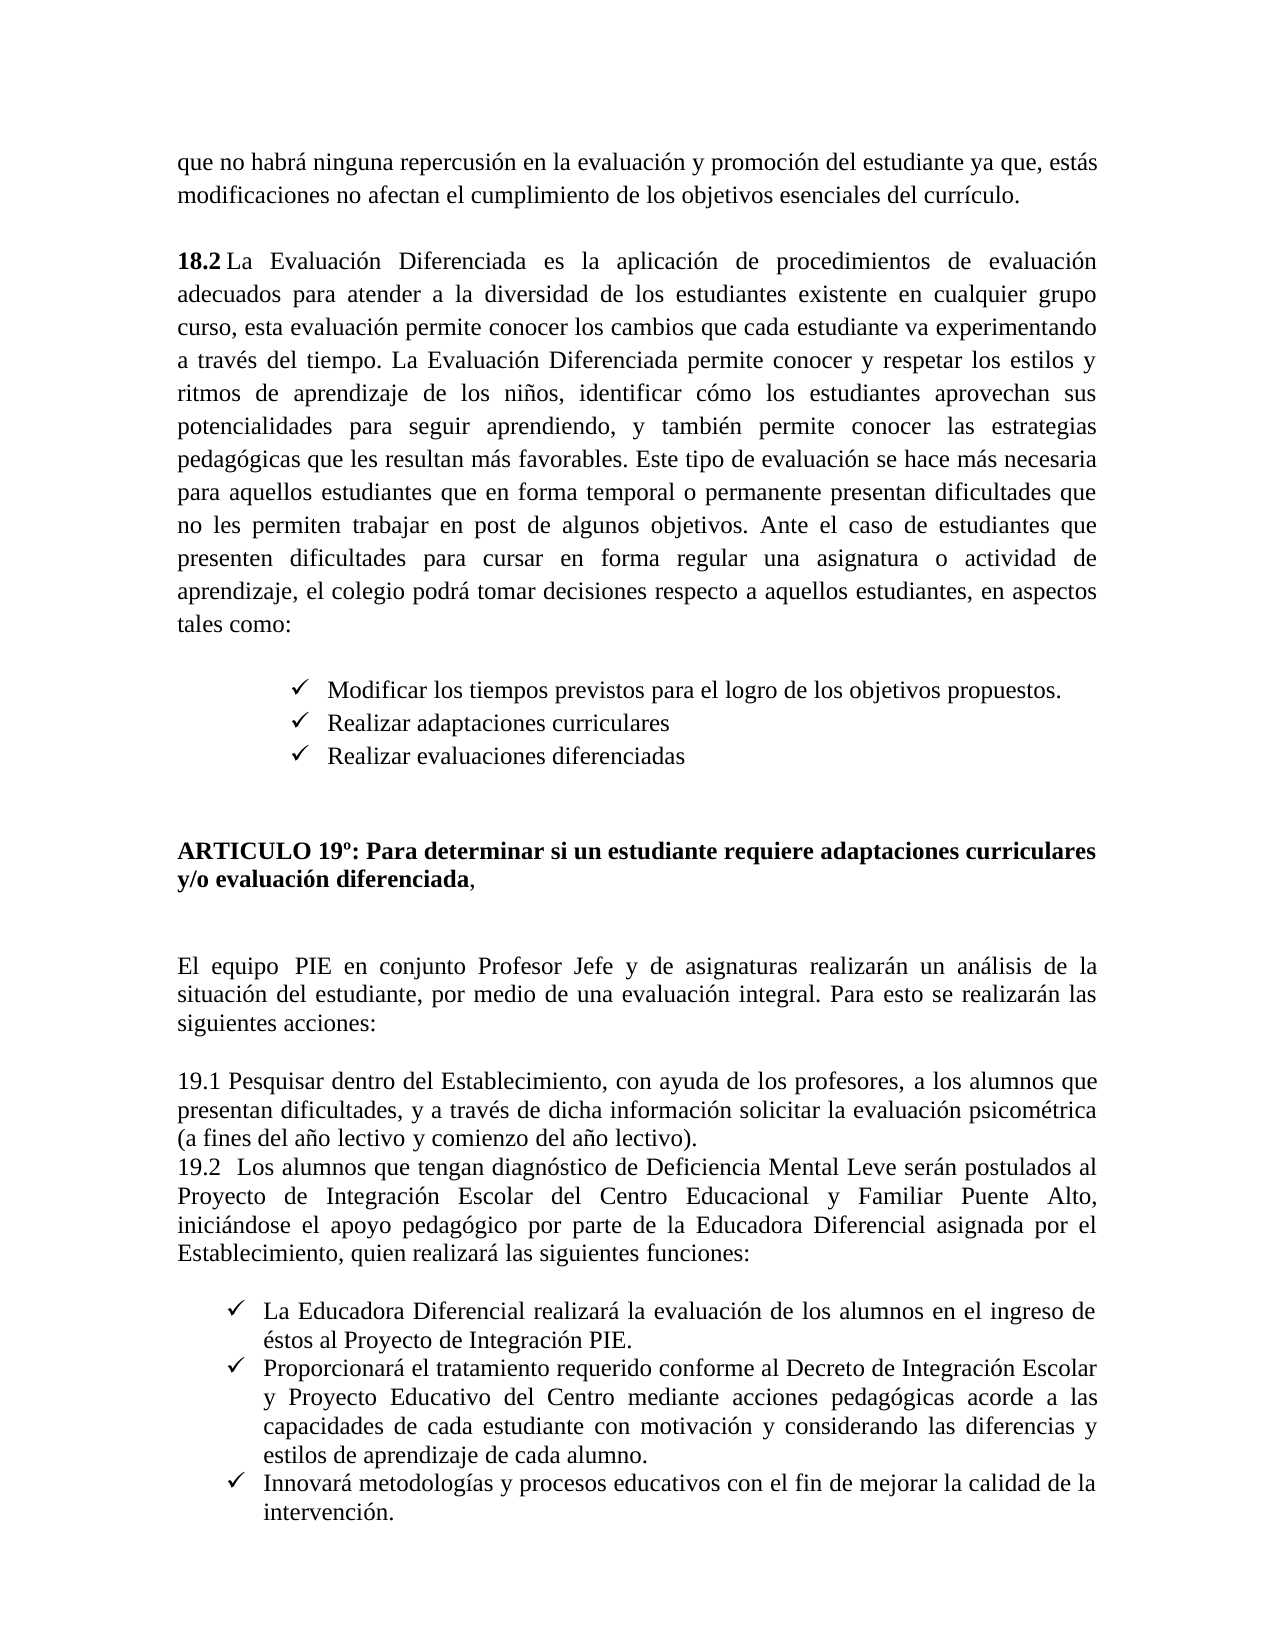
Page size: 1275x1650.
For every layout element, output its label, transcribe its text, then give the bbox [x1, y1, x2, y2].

list Proporcionará el tratamiento requerido conforme al Decreto de Integración Escolar y Proyecto Educativo del Centro mediante acciones pedagógicas acorde a las capacidades de cada estudiante con motivación y considerando las diferencias y estilos de aprendizaje de cada alumno. [226, 1353, 1098, 1468]
list Los alumnos que tengan diagnóstico de Deficiencia Mental Leve serán postulados al Proyecto de Integración Escolar del Centro Educacional y Familiar Puente Alto, iniciándose el apoyo pedagógico por parte de la Educadora Diferencial asignada por el Establecimiento, quien realizará las siguientes funciones: [177, 1152, 1098, 1267]
text que no habrá ninguna repercusión en la evaluación y promoción del estudiante ya que, estás modificaciones no afectan el cumplimiento de los objetivos esenciales del currículo. [177, 147, 1098, 208]
list La Educadora Diferencial realizará la evaluación de los alumnos en el ingreso de éstos al Proyecto de Integración PIE. [226, 1296, 1097, 1353]
list Innovará metodologías y procesos educativos con el fin de mejorar la calidad de la intervención. [226, 1468, 1098, 1526]
subtitle ARTICULO 19º: Para determinar si un estudiante requiere adaptaciones curriculares y/o evaluación diferenciada, [177, 838, 1097, 893]
list Pesquisar dentro del Establecimiento, con ayuda de los profesores, a los alumnos que presentan dificultades, y a través de dicha información solicitar la evaluación psicométrica (a fines del año lectivo y comienzo del año lectivo). [177, 1066, 1098, 1152]
text El equipo PIE en conjunto Profesor Jefe y de asignaturas realizarán un análisis de la situación del estudiante, por medio de una evaluación integral. Para esto se realizarán las siguientes acciones: [177, 951, 1098, 1037]
list Modificar los tiempos previstos para el logro de los objetivos propuestos. [289, 675, 1110, 704]
list Realizar evaluaciones diferenciadas [289, 741, 1110, 770]
list Realizar adaptaciones curriculares [289, 708, 1110, 737]
list La Evaluación Diferenciada es la aplicación de procedimientos de evaluación adecuados para atender a la diversidad de los estudiantes existente en cualquier grupo curso, esta evaluación permite conocer los cambios que cada estudiante va experimentando a través del tiempo. La Evaluación Diferenciada permite conocer y respetar los estilos y ritmos de aprendizaje de los niños, identificar cómo los estudiantes aprovechan sus potencialidades para seguir aprendiendo, y también permite conocer las estrategias pedagógicas que les resultan más favorables. Este tipo de evaluación se hace más necesaria para aquellos estudiantes que en forma temporal o permanente presentan dificultades que no les permiten trabajar en post de algunos objetivos. Ante el caso de estudiantes que presenten dificultades para cursar en forma regular una asignatura o actividad de aprendizaje, el colegio podrá tomar decisiones respecto a aquellos estudiantes, en aspectos tales como: [177, 246, 1097, 638]
